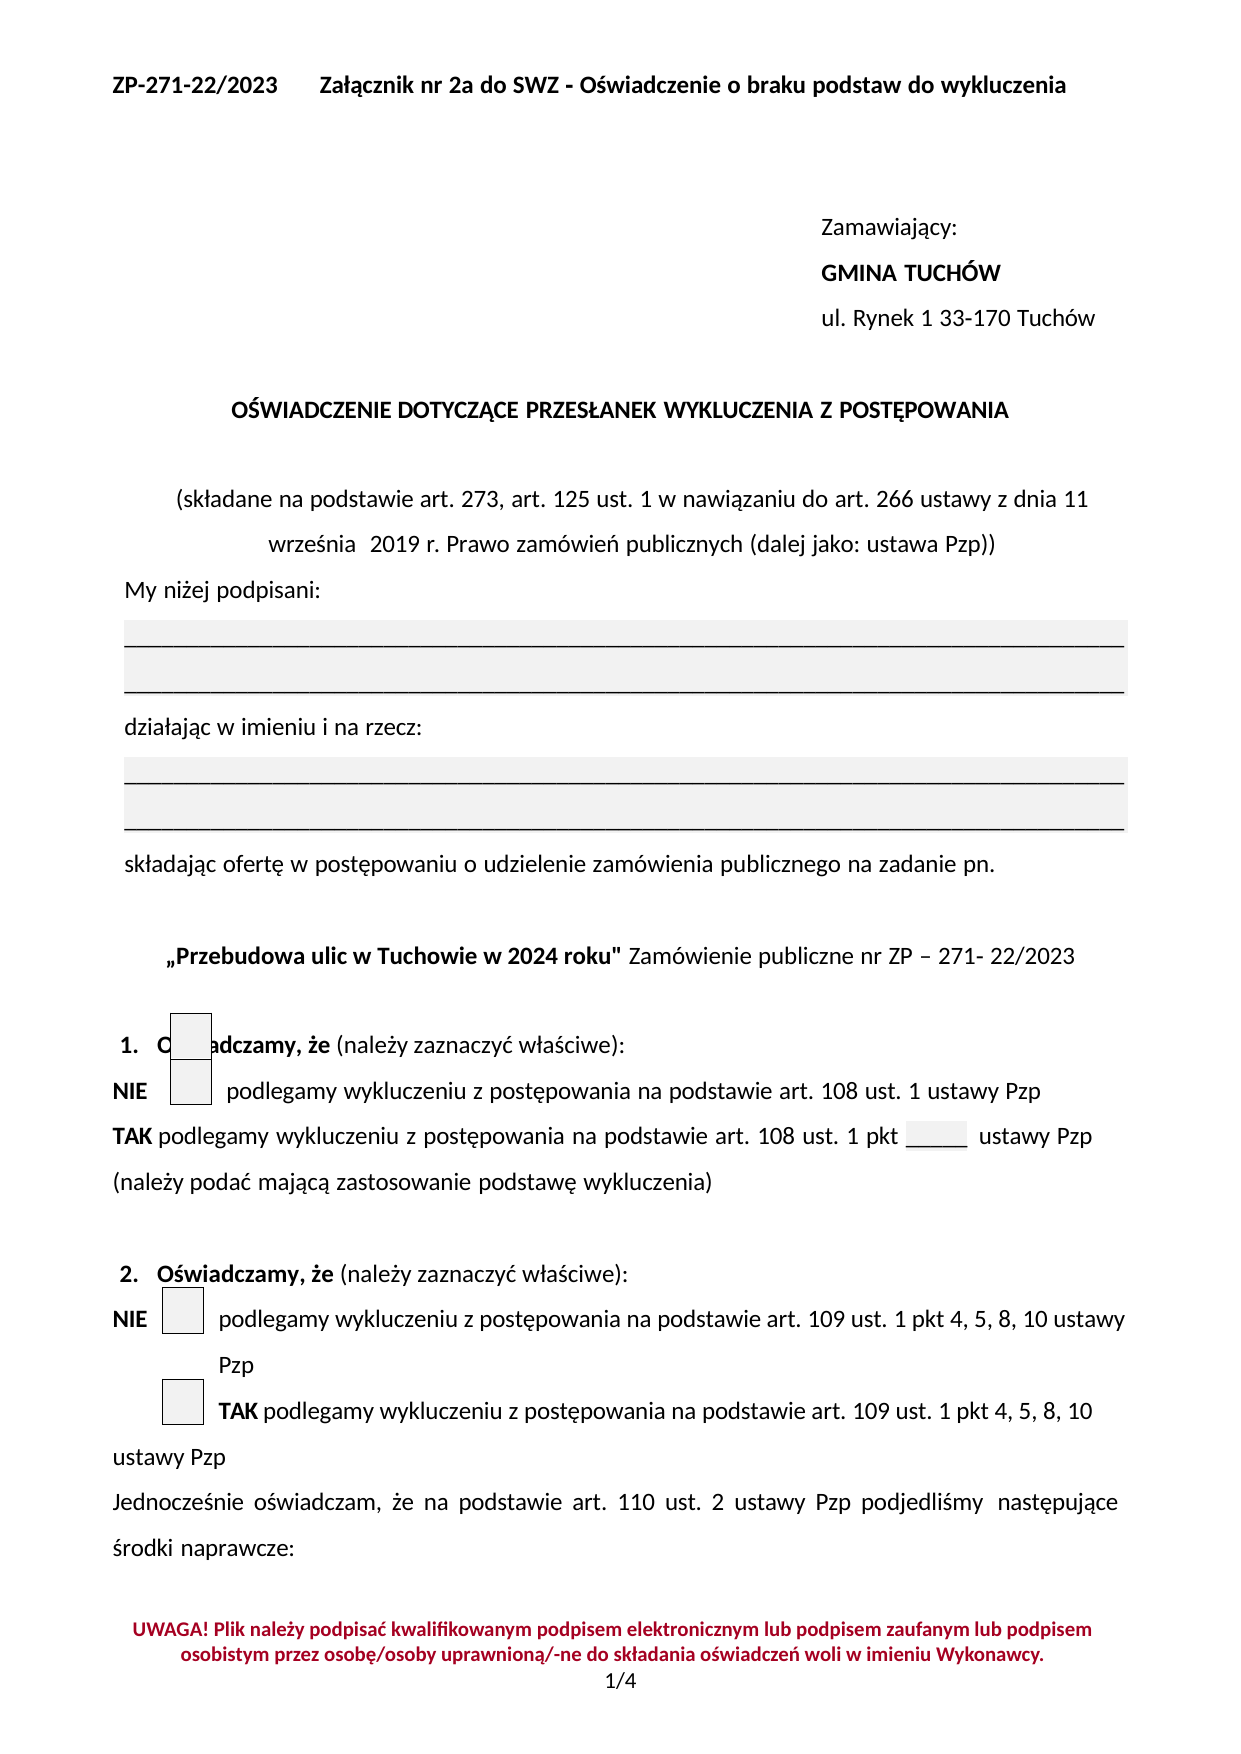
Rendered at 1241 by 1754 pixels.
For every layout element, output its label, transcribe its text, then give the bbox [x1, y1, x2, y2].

text (składane na podstawie art. 273, art. 125 ust. 1 w nawiązaniu do art. 266 ustawy z dnia 11 września 2019 r. Prawo zamówień publicznych (dalej jako: ustawa Pzp)) [136, 483, 1128, 559]
text _________________________________________________________________________________ [124, 620, 1128, 651]
text Zamawiający: [562, 211, 1128, 241]
text GMINA TUCHÓW [562, 257, 1128, 287]
table_cell [171, 1060, 211, 1104]
text _________________________________________________________________________________ [124, 666, 1128, 696]
text NIE podlegamy wykluczeniu z postępowania na podstawie art. 109 ust. 1 pkt 4, 5, 8, 10 ustawy Pzp [112, 1303, 1128, 1380]
table_header [171, 1014, 211, 1058]
list Oświadczamy, że (należy zaznaczyć właściwe): [212, 1029, 1128, 1059]
text _________________________________________________________________________________ [124, 803, 1128, 833]
text ul. Rynek 1 33‐170 Tuchów [562, 302, 1128, 333]
text Jednocześnie oświadczam, że na podstawie art. 110 ust. 2 ustawy Pzp podjedliśmy następujące środki naprawcze: [112, 1486, 1128, 1563]
text OŚWIADCZENIE DOTYCZĄCE PRZESŁANEK WYKLUCZENIA Z POSTĘPOWANIA [112, 394, 1128, 424]
list Oświadczamy, że (należy zaznaczyć właściwe): [119, 1258, 1128, 1288]
list TAK podlegamy wykluczeniu z postępowania na podstawie art. 109 ust. 1 pkt 4, 5, 8, 10 ustawy Pzp [112, 1395, 1128, 1471]
text TAK podlegamy wykluczeniu z postępowania na podstawie art. 108 ust. 1 pkt _____ ustawy Pzp (należy podać mającą zastosowanie podstawę wykluczenia) [112, 1121, 1128, 1197]
table_header [163, 1288, 203, 1333]
text NIE podlegamy wykluczeniu z postępowania na podstawie art. 108 ust. 1 ustawy Pzp [212, 1075, 1128, 1105]
table_header [163, 1380, 203, 1424]
text „Przebudowa ulic w Tuchowie w 2024 roku" Zamówienie publiczne nr ZP – 271‐ 22/2023 [112, 940, 1128, 971]
text składając ofertę w postępowaniu o udzielenie zamówienia publicznego na zadanie pn. [124, 849, 1128, 879]
text działając w imieniu i na rzecz: [124, 711, 1128, 742]
text _________________________________________________________________________________ [124, 757, 1128, 788]
text My niżej podpisani: [124, 574, 1128, 605]
